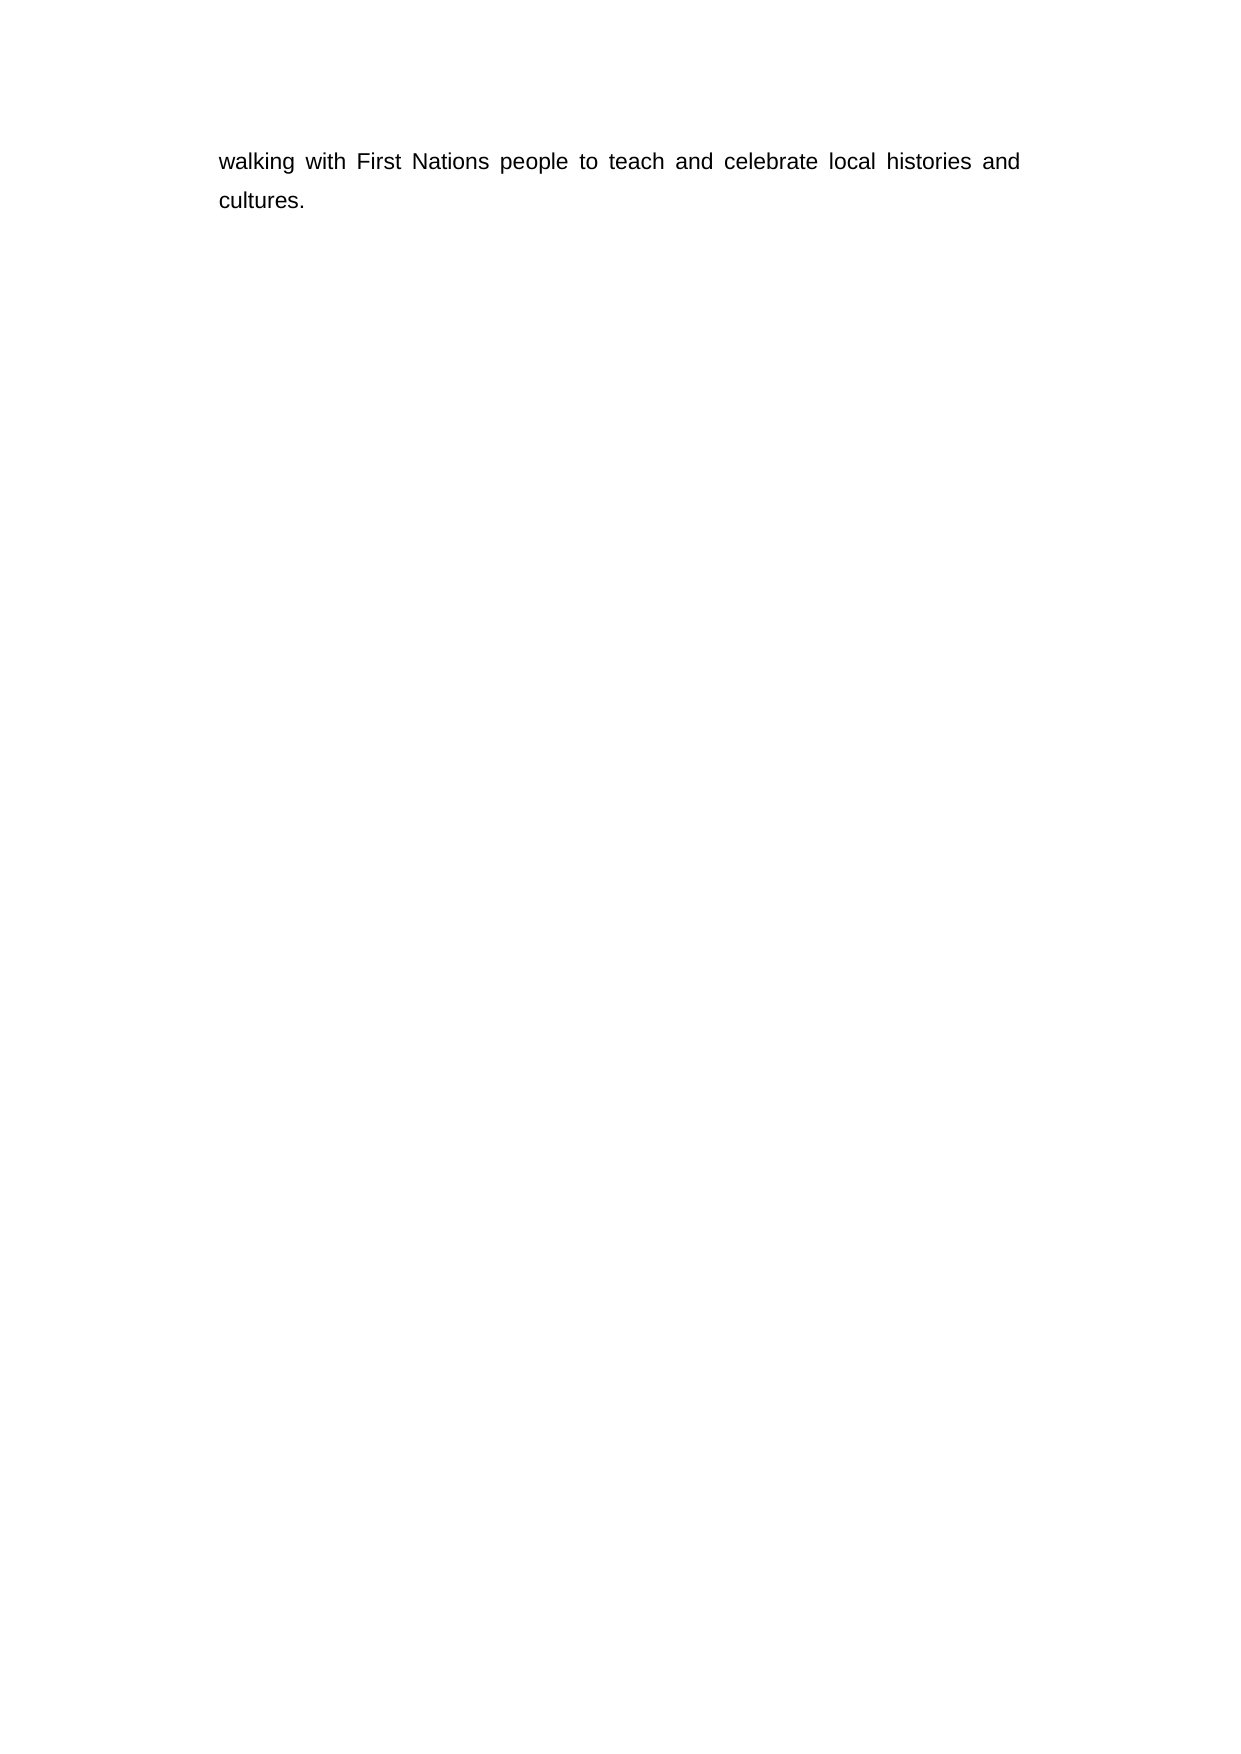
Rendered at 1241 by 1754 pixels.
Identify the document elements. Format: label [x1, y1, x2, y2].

list [218, 148, 1022, 213]
